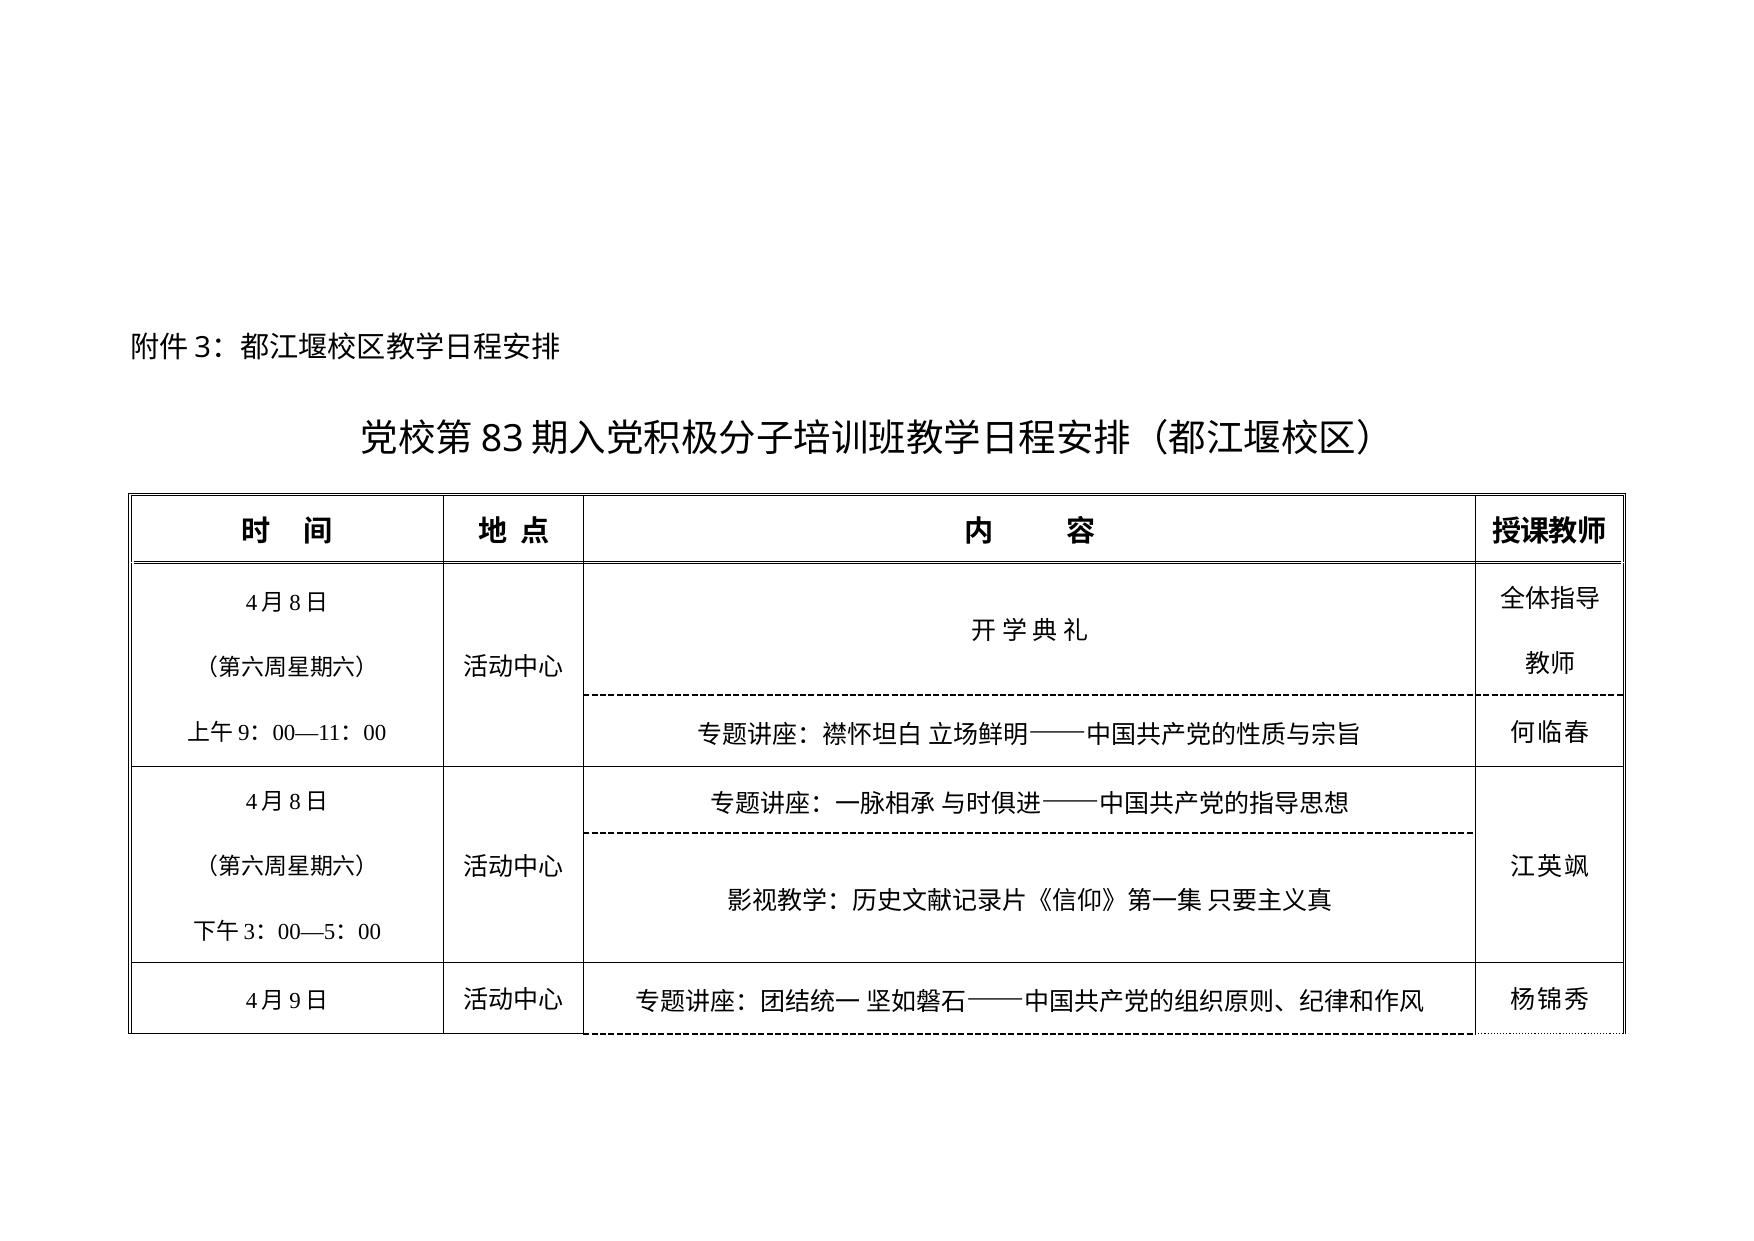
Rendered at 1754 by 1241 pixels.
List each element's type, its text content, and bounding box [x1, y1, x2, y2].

table_header 地 点 [444, 496, 583, 561]
text 党校第83期入党积极分子培训班教学日程安排（都江堰校区） [130, 403, 1624, 468]
table_cell 活动中心 [444, 564, 583, 766]
table_cell 全体指导 教师 [1476, 561, 1623, 694]
table_cell 专题讲座：团结统一 坚如磐石——中国共产党的组织原则、纪律和作风 [584, 963, 1475, 1033]
table_cell 专题讲座：襟怀坦白 立场鲜明——中国共产党的性质与宗旨 [584, 694, 1475, 766]
table_cell 4月8日 （第六周星期六） 下午3：00—5：00 [132, 767, 443, 962]
table_header 内 容 [584, 496, 1475, 561]
table_cell 何临春 [1476, 694, 1623, 766]
table_cell 开 学 典 礼 [584, 564, 1475, 694]
table_cell 杨锦秀 [1476, 963, 1623, 1033]
table_header 时 间 [132, 496, 443, 561]
table_cell 专题讲座：一脉相承 与时俱进——中国共产党的指导思想 [584, 767, 1475, 832]
table_cell 活动中心 [444, 767, 583, 962]
table_header 授课教师 [1476, 496, 1623, 561]
text 附件3：都江堰校区教学日程安排 [130, 313, 1624, 378]
table_cell 活动中心 [444, 963, 583, 1033]
table_cell 影视教学：历史文献记录片《信仰》第一集 只要主义真 [584, 832, 1475, 962]
table_cell 江英飒 [1476, 767, 1623, 962]
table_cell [132, 963, 443, 1033]
table_cell 4月8日 （第六周星期六） 上午9：00—11：00 [132, 561, 443, 766]
